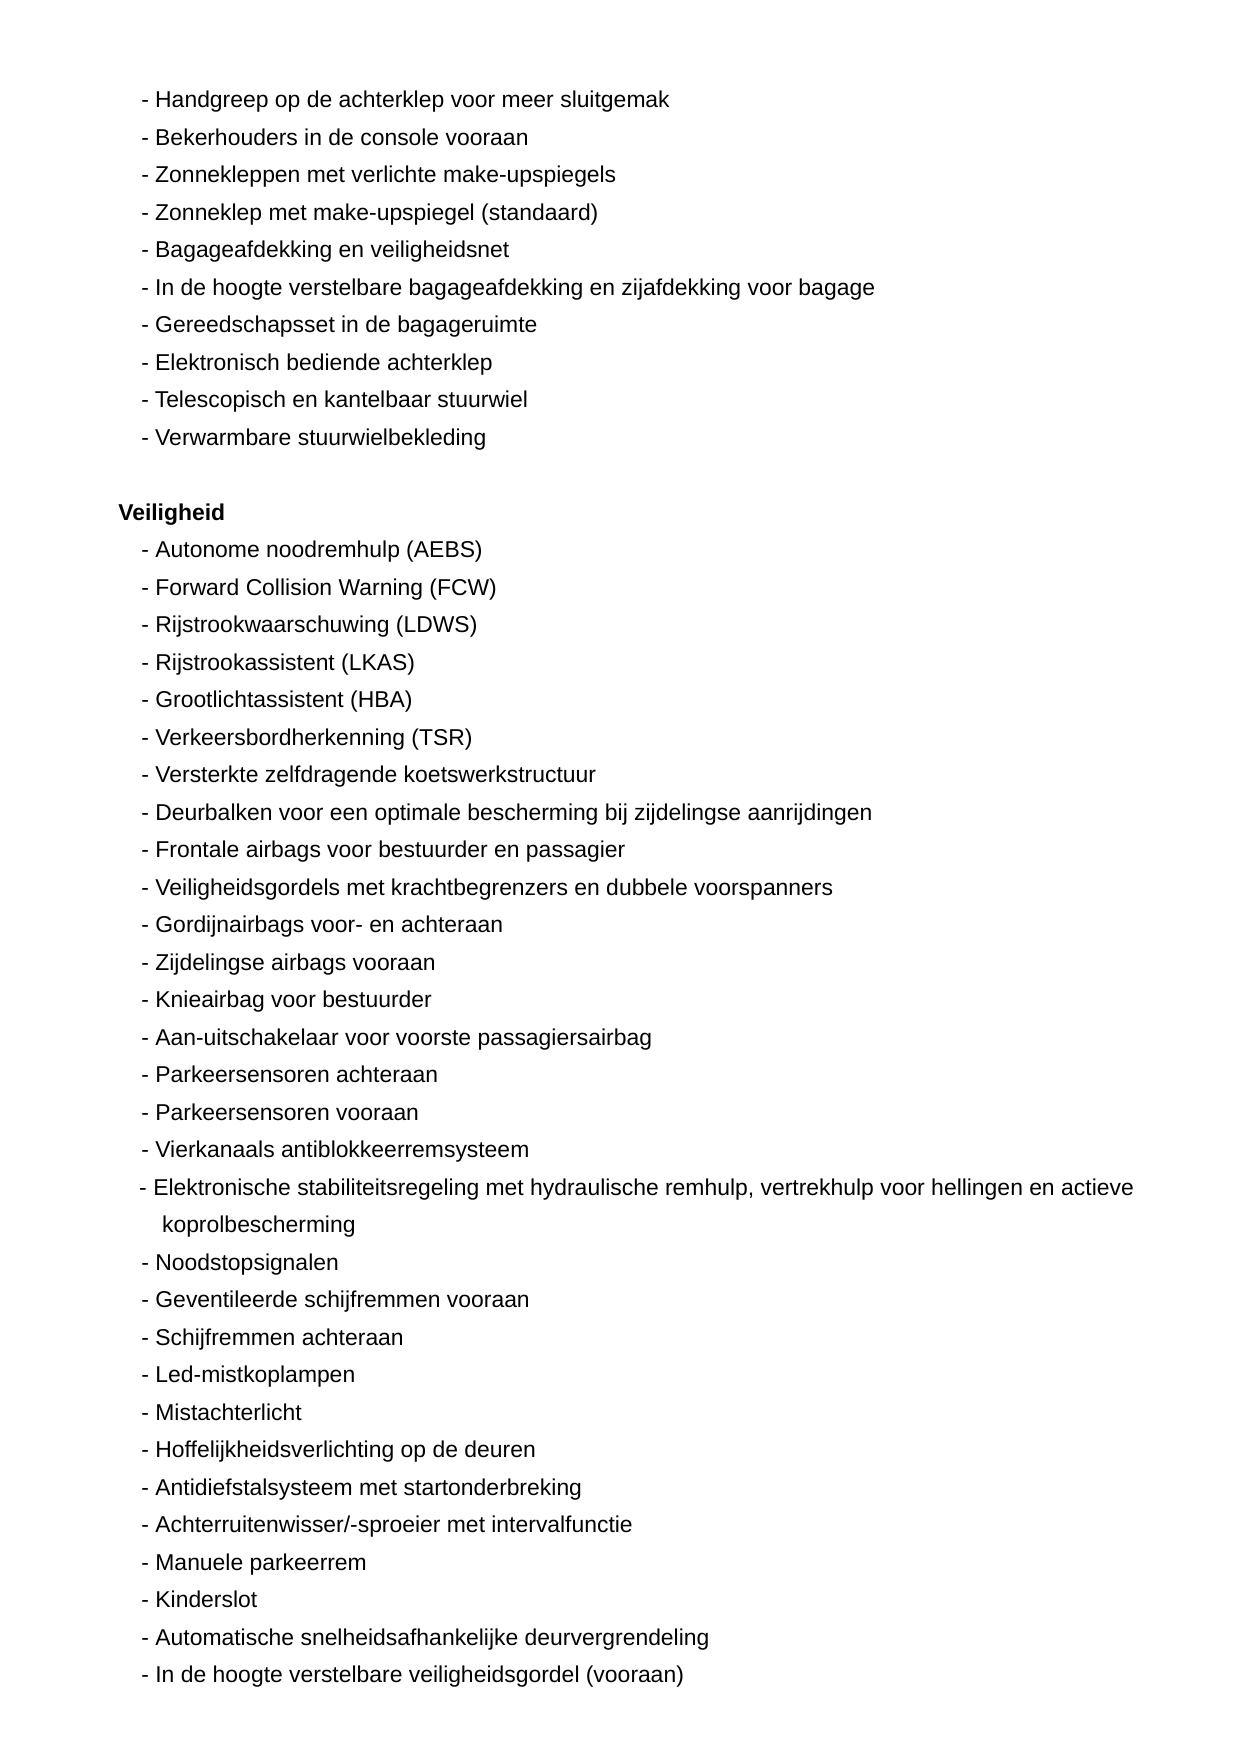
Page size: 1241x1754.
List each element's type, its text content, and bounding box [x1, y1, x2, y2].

text - In de hoogte verstelbare bagageafdekking en zijafdekking voor bagage [118, 262, 1140, 300]
text - Schijfremmen achteraan [118, 1312, 1140, 1350]
text - Autonome noodremhulp (AEBS) [118, 525, 1140, 562]
text - Rijstrookwaarschuwing (LDWS) [118, 600, 1140, 637]
text - Frontale airbags voor bestuurder en passagier [118, 825, 1140, 862]
text - Grootlichtassistent (HBA) [118, 675, 1140, 712]
text - Elektronisch bediende achterklep [118, 337, 1140, 375]
text - Aan-uitschakelaar voor voorste passagiersairbag [118, 1012, 1140, 1050]
text - Hoffelijkheidsverlichting op de deuren [118, 1425, 1140, 1462]
text - Forward Collision Warning (FCW) [118, 562, 1140, 600]
text - Gordijnairbags voor- en achteraan [118, 900, 1140, 937]
text - Parkeersensoren achteraan [118, 1050, 1140, 1087]
text - Mistachterlicht [118, 1387, 1140, 1425]
text - Bekerhouders in de console vooraan [118, 112, 1140, 150]
text - Kinderslot [118, 1575, 1140, 1612]
text - Elektronische stabiliteitsregeling met hydraulische remhulp, vertrekhulp voor hellingen en actieve koprolbescherming [139, 1162, 1140, 1237]
text - Bagageafdekking en veiligheidsnet [118, 225, 1140, 262]
text - Zonnekleppen met verlichte make-upspiegels [118, 150, 1140, 187]
text - Led-mistkoplampen [118, 1350, 1140, 1387]
text - Zonneklep met make-upspiegel (standaard) [118, 187, 1140, 225]
text - Rijstrookassistent (LKAS) [118, 637, 1140, 675]
text - Veiligheidsgordels met krachtbegrenzers en dubbele voorspanners [118, 862, 1140, 900]
text - Geventileerde schijfremmen vooraan [118, 1275, 1140, 1312]
text - Versterkte zelfdragende koetswerkstructuur [118, 750, 1140, 787]
text - Handgreep op de achterklep voor meer sluitgemak [118, 75, 1140, 112]
text - Deurbalken voor een optimale bescherming bij zijdelingse aanrijdingen [118, 787, 1140, 825]
text - Vierkanaals antiblokkeerremsysteem [118, 1125, 1140, 1162]
text - Zijdelingse airbags vooraan [118, 937, 1140, 975]
text - Noodstopsignalen [118, 1237, 1140, 1275]
text - Knieairbag voor bestuurder [118, 975, 1140, 1012]
text - Gereedschapsset in de bagageruimte [118, 300, 1140, 337]
text - Verwarmbare stuurwielbekleding [118, 412, 1140, 450]
text Veiligheid [118, 487, 1140, 525]
text - Antidiefstalsysteem met startonderbreking [118, 1462, 1140, 1500]
text - In de hoogte verstelbare veiligheidsgordel (vooraan) [118, 1650, 1140, 1687]
text - Manuele parkeerrem [118, 1537, 1140, 1575]
text - Automatische snelheidsafhankelijke deurvergrendeling [118, 1612, 1140, 1650]
text - Telescopisch en kantelbaar stuurwiel [118, 375, 1140, 412]
text - Achterruitenwisser/-sproeier met intervalfunctie [118, 1500, 1140, 1537]
text - Verkeersbordherkenning (TSR) [118, 712, 1140, 750]
text - Parkeersensoren vooraan [118, 1087, 1140, 1125]
